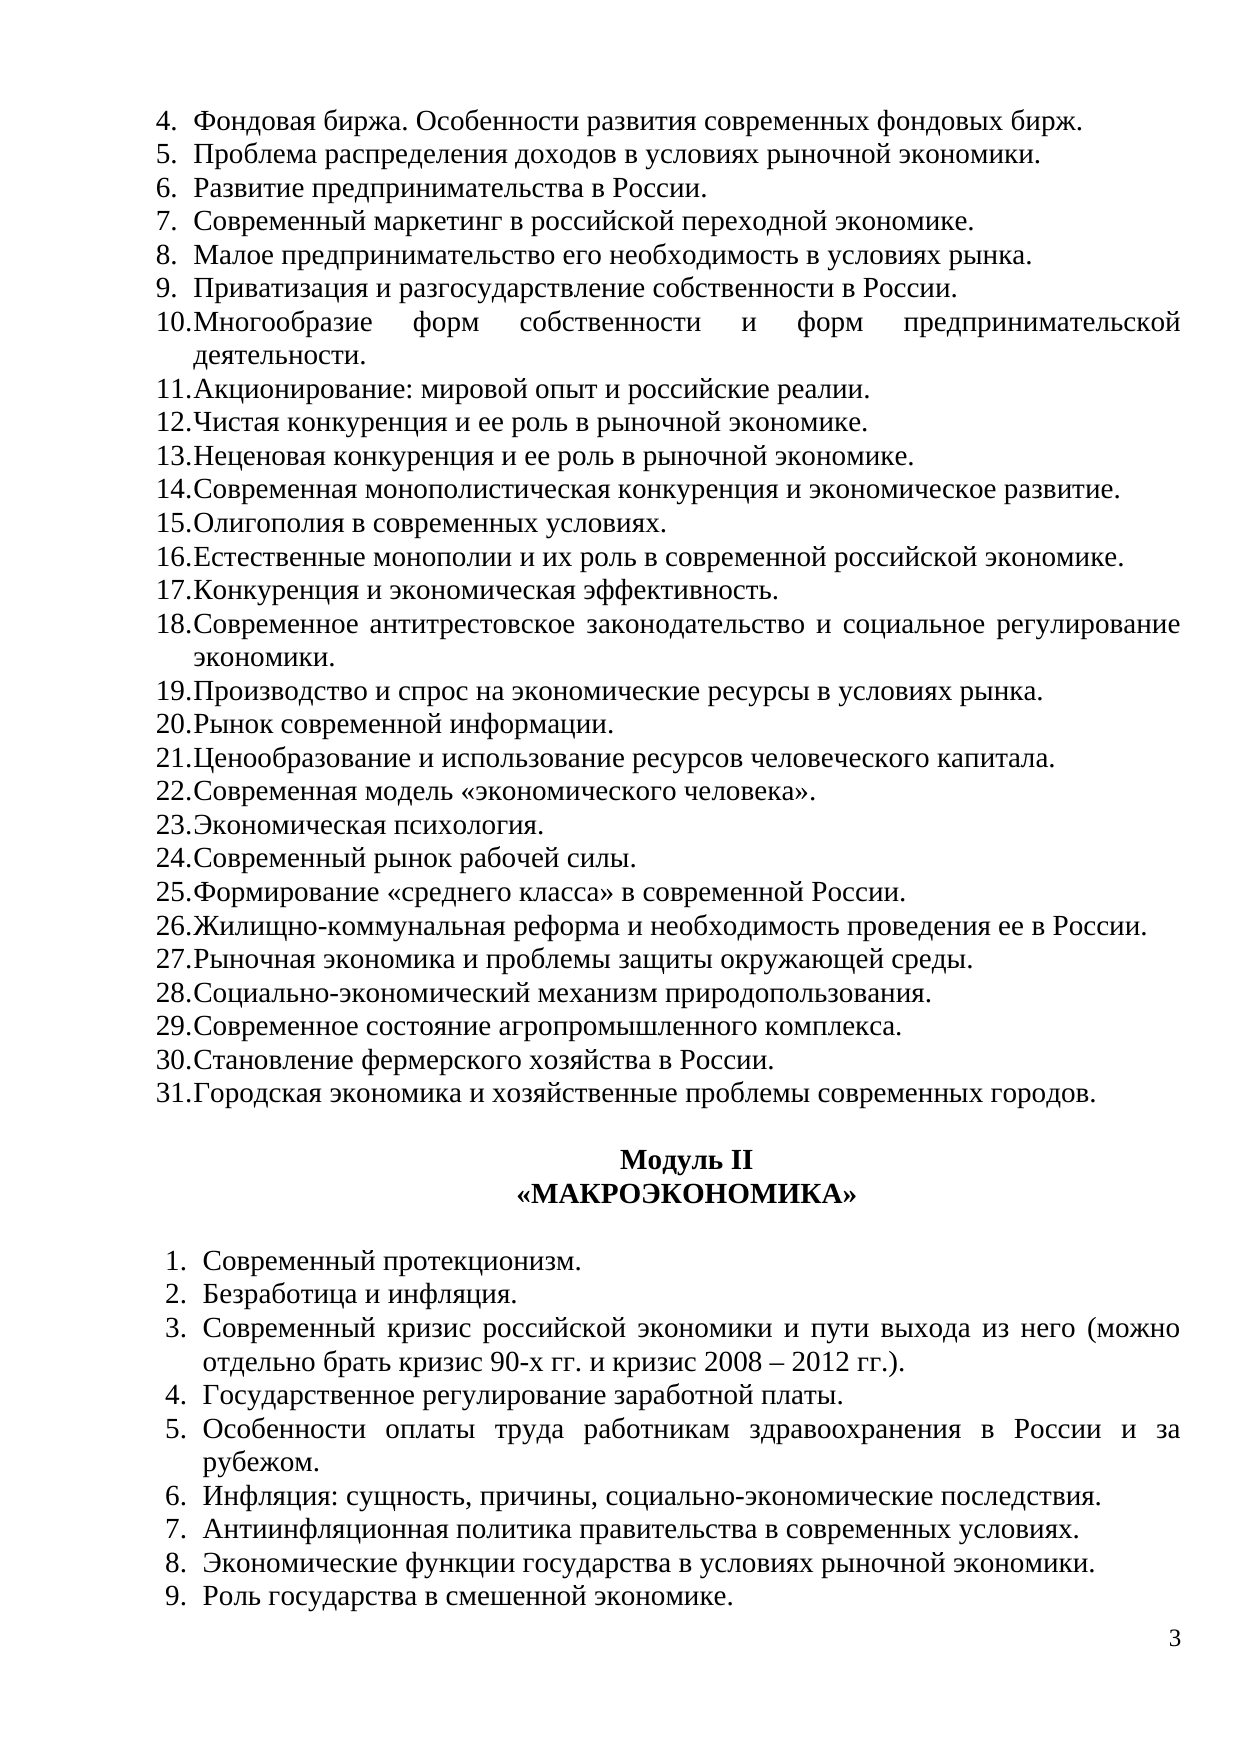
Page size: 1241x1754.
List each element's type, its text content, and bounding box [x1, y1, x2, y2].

list Фондовая биржа. Особенности развития современных фондовых бирж. [156, 103, 1181, 136]
list Неценовая конкуренция и ее роль в рыночной экономике. [156, 438, 1181, 472]
list Современное состояние агропромышленного комплекса. [156, 1008, 1181, 1042]
list Роль государства в смешенной экономике. [165, 1578, 1181, 1612]
list Акционирование: мировой опыт и российские реалии. [156, 371, 1181, 404]
list Современное антитрестовское законодательство и социальное регулирование экономики. [156, 606, 1181, 673]
subtitle Малое предпринимательство его необходимость в условиях рынка. [156, 237, 1181, 270]
text «МАКРОЭКОНОМИКА» [118, 1176, 1181, 1209]
list Современный кризис российской экономики и пути выхода из него (можно отдельно брать кризис 90-х гг. и кризис 2008 – 2012 гг.). [165, 1310, 1181, 1377]
list Инфляция: сущность, причины, социально-экономические последствия. [165, 1478, 1181, 1511]
list Современный рынок рабочей силы. [156, 841, 1181, 874]
list Городская экономика и хозяйственные проблемы современных городов. [156, 1075, 1181, 1109]
list Особенности оплаты труда работникам здравоохранения в России и за рубежом. [165, 1411, 1181, 1478]
list Чистая конкуренция и ее роль в рыночной экономике. [156, 404, 1181, 438]
list Жилищно-коммунальная реформа и необходимость проведения ее в России. [156, 908, 1181, 941]
list Современный маркетинг в российской переходной экономике. [156, 203, 1181, 237]
list Развитие предпринимательства в России. [156, 170, 1181, 203]
list Рынок современной информации. [156, 706, 1181, 740]
list Современный протекционизм. [165, 1243, 1181, 1277]
list Многообразие форм собственности и форм предпринимательской деятельности. [156, 304, 1181, 371]
list Антиинфляционная политика правительства в современных условиях. [165, 1511, 1181, 1545]
list Приватизация и разгосударствление собственности в России. [156, 270, 1181, 304]
list Становление фермерского хозяйства в России. [156, 1042, 1181, 1075]
text Модуль II [118, 1142, 1181, 1176]
subtitle Проблема распределения доходов в условиях рыночной экономики. [156, 136, 1181, 170]
subtitle Социально-экономический механизм природопользования. [156, 975, 1181, 1008]
list Экономическая психология. [156, 807, 1181, 841]
list Производство и спрос на экономические ресурсы в условиях рынка. [156, 673, 1181, 706]
list Современная монополистическая конкуренция и экономическое развитие. [156, 472, 1181, 505]
list Формирование «среднего класса» в современной России. [156, 874, 1181, 908]
list Конкуренция и экономическая эффективность. [156, 572, 1181, 606]
list Естественные монополии и их роль в современной российской экономике. [156, 539, 1181, 572]
list Экономические функции государства в условиях рыночной экономики. [165, 1545, 1181, 1578]
list Олигополия в современных условиях. [156, 505, 1181, 539]
list Безработица и инфляция. [165, 1277, 1181, 1310]
subtitle Рыночная экономика и проблемы защиты окружающей среды. [156, 941, 1181, 975]
list Ценообразование и использование ресурсов человеческого капитала. [156, 740, 1181, 773]
list Современная модель «экономического человека». [156, 773, 1181, 807]
list Государственное регулирование заработной платы. [165, 1377, 1181, 1411]
